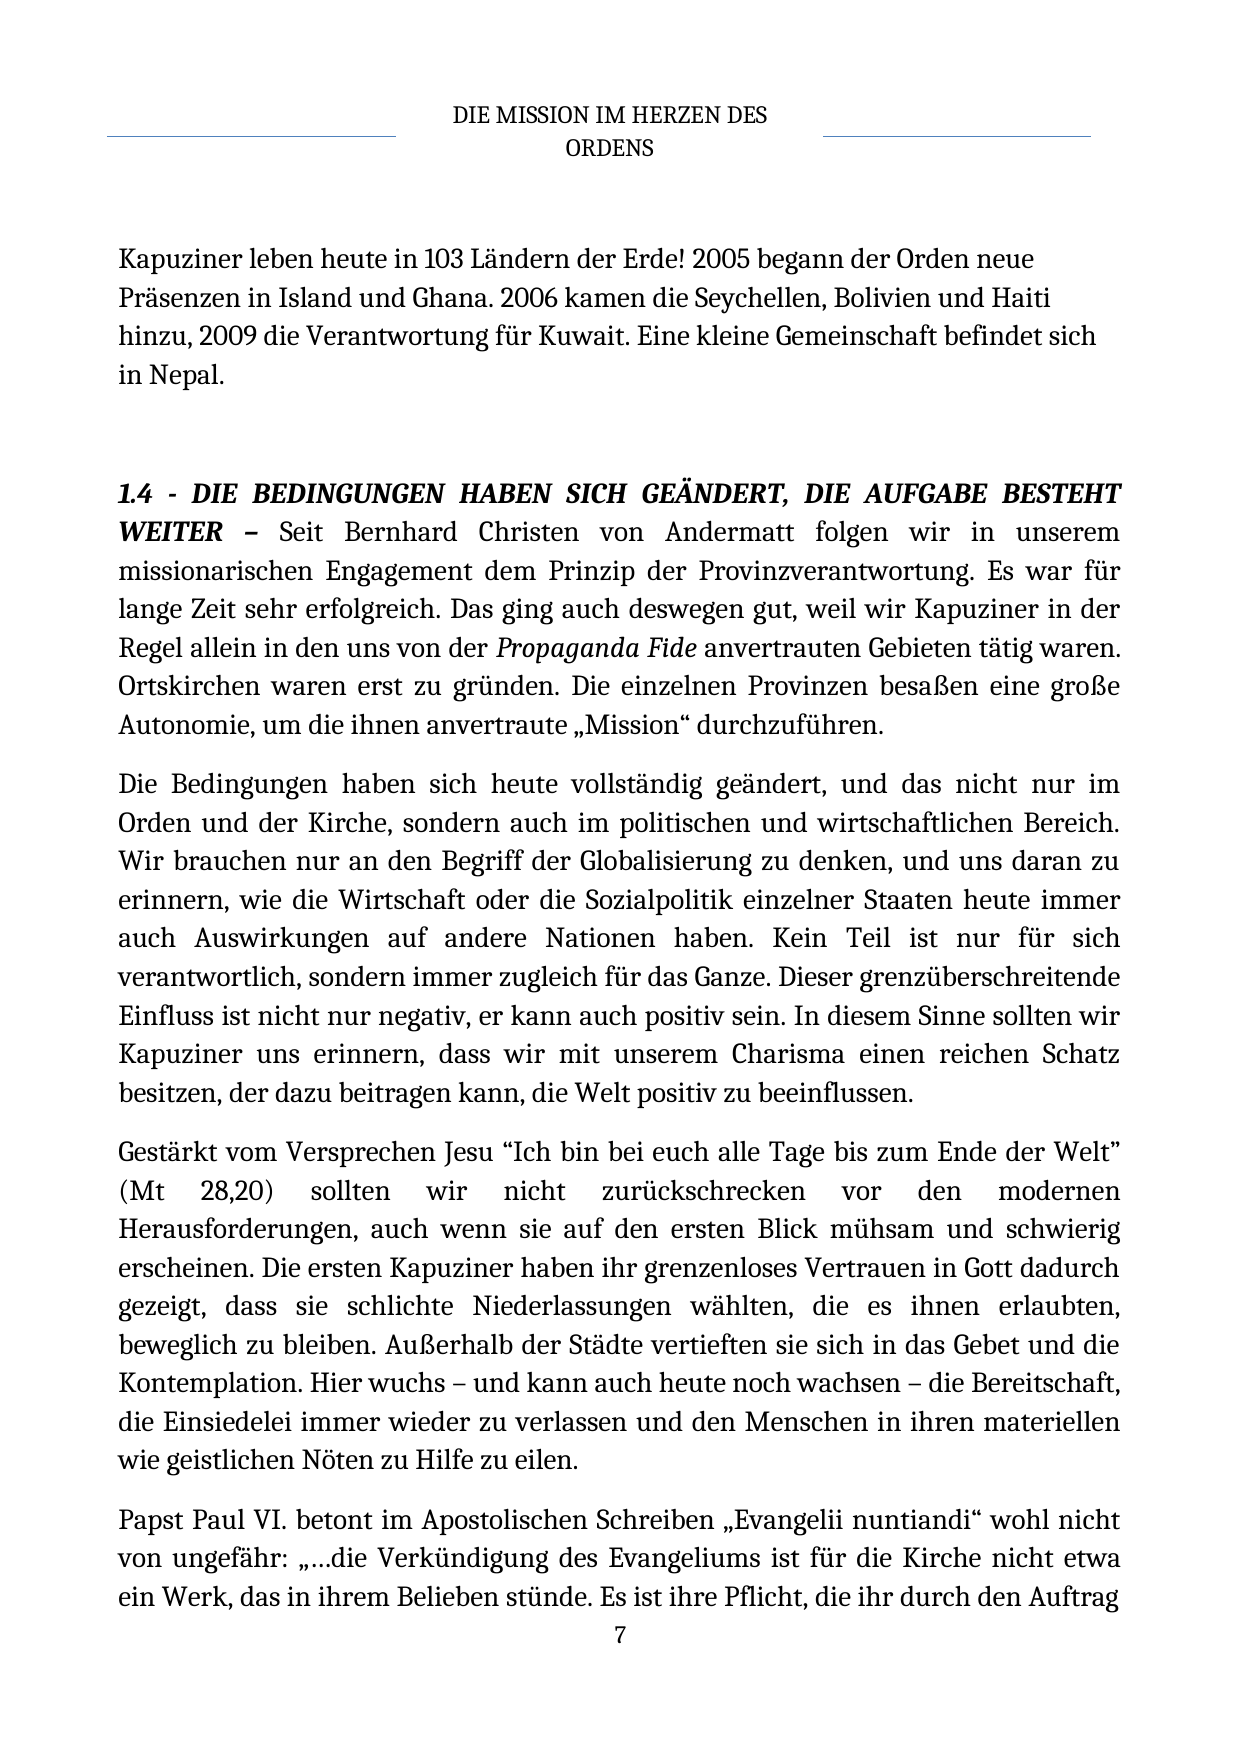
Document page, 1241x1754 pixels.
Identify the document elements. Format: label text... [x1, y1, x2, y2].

text 1.4 - Die Bedingungen haben sich geändert, die Aufgabe besteht weiter – Seit Bernhard Christen von Andermatt folgen wir in unserem missionarischen Engagement dem Prinzip der Provinzverantwortung. Es war für lange Zeit sehr erfolgreich. Das ging auch deswegen gut, weil wir Kapuziner in der Regel allein in den uns von der Propaganda Fide anvertrauten Gebieten tätig waren. Ortskirchen waren erst zu gründen. Die einzelnen Provinzen besaßen eine große Autonomie, um die ihnen anvertraute „Mission“ durchzuführen. [118, 477, 1122, 742]
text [118, 1503, 1122, 1613]
text Die Bedingungen haben sich heute vollständig geändert, und das nicht nur im Orden und der Kirche, sondern auch im politischen und wirtschaftlichen Bereich. Wir brauchen nur an den Begriff der Globalisierung zu denken, und uns daran zu erinnern, wie die Wirtschaft oder die Sozialpolitik einzelner Staaten heute immer auch Auswirkungen auf andere Nationen haben. Kein Teil ist nur für sich verantwortlich, sondern immer zugleich für das Ganze. Dieser grenzüberschreitende Einfluss ist nicht nur negativ, er kann auch positiv sein. In diesem Sinne sollten wir Kapuziner uns erinnern, dass wir mit unserem Charisma einen reichen Schatz besitzen, der dazu beitragen kann, die Welt positiv zu beeinflussen. [118, 767, 1122, 1109]
text Kapuziner leben heute in 103 Ländern der Erde! 2005 begann der Orden neue Präsenzen in Island und Ghana. 2006 kamen die Seychellen, Bolivien und Haiti hinzu, 2009 die Verantwortung für Kuwait. Eine kleine Gemeinschaft befindet sich in Nepal. [118, 242, 1122, 392]
text Gestärkt vom Versprechen Jesu “Ich bin bei euch alle Tage bis zum Ende der Welt” (Mt 28,20) sollten wir nicht zurückschrecken vor den modernen Herausforderungen, auch wenn sie auf den ersten Blick mühsam und schwierig erscheinen. Die ersten Kapuziner haben ihr grenzenloses Vertrauen in Gott dadurch gezeigt, dass sie schlichte Niederlassungen wählten, die es ihnen erlaubten, beweglich zu bleiben. Außerhalb der Städte vertieften sie sich in das Gebet und die Kontemplation. Hier wuchs – und kann auch heute noch wachsen – die Bereitschaft, die Einsiedelei immer wieder zu verlassen und den Menschen in ihren materiellen wie geistlichen Nöten zu Hilfe zu eilen. [118, 1135, 1122, 1477]
